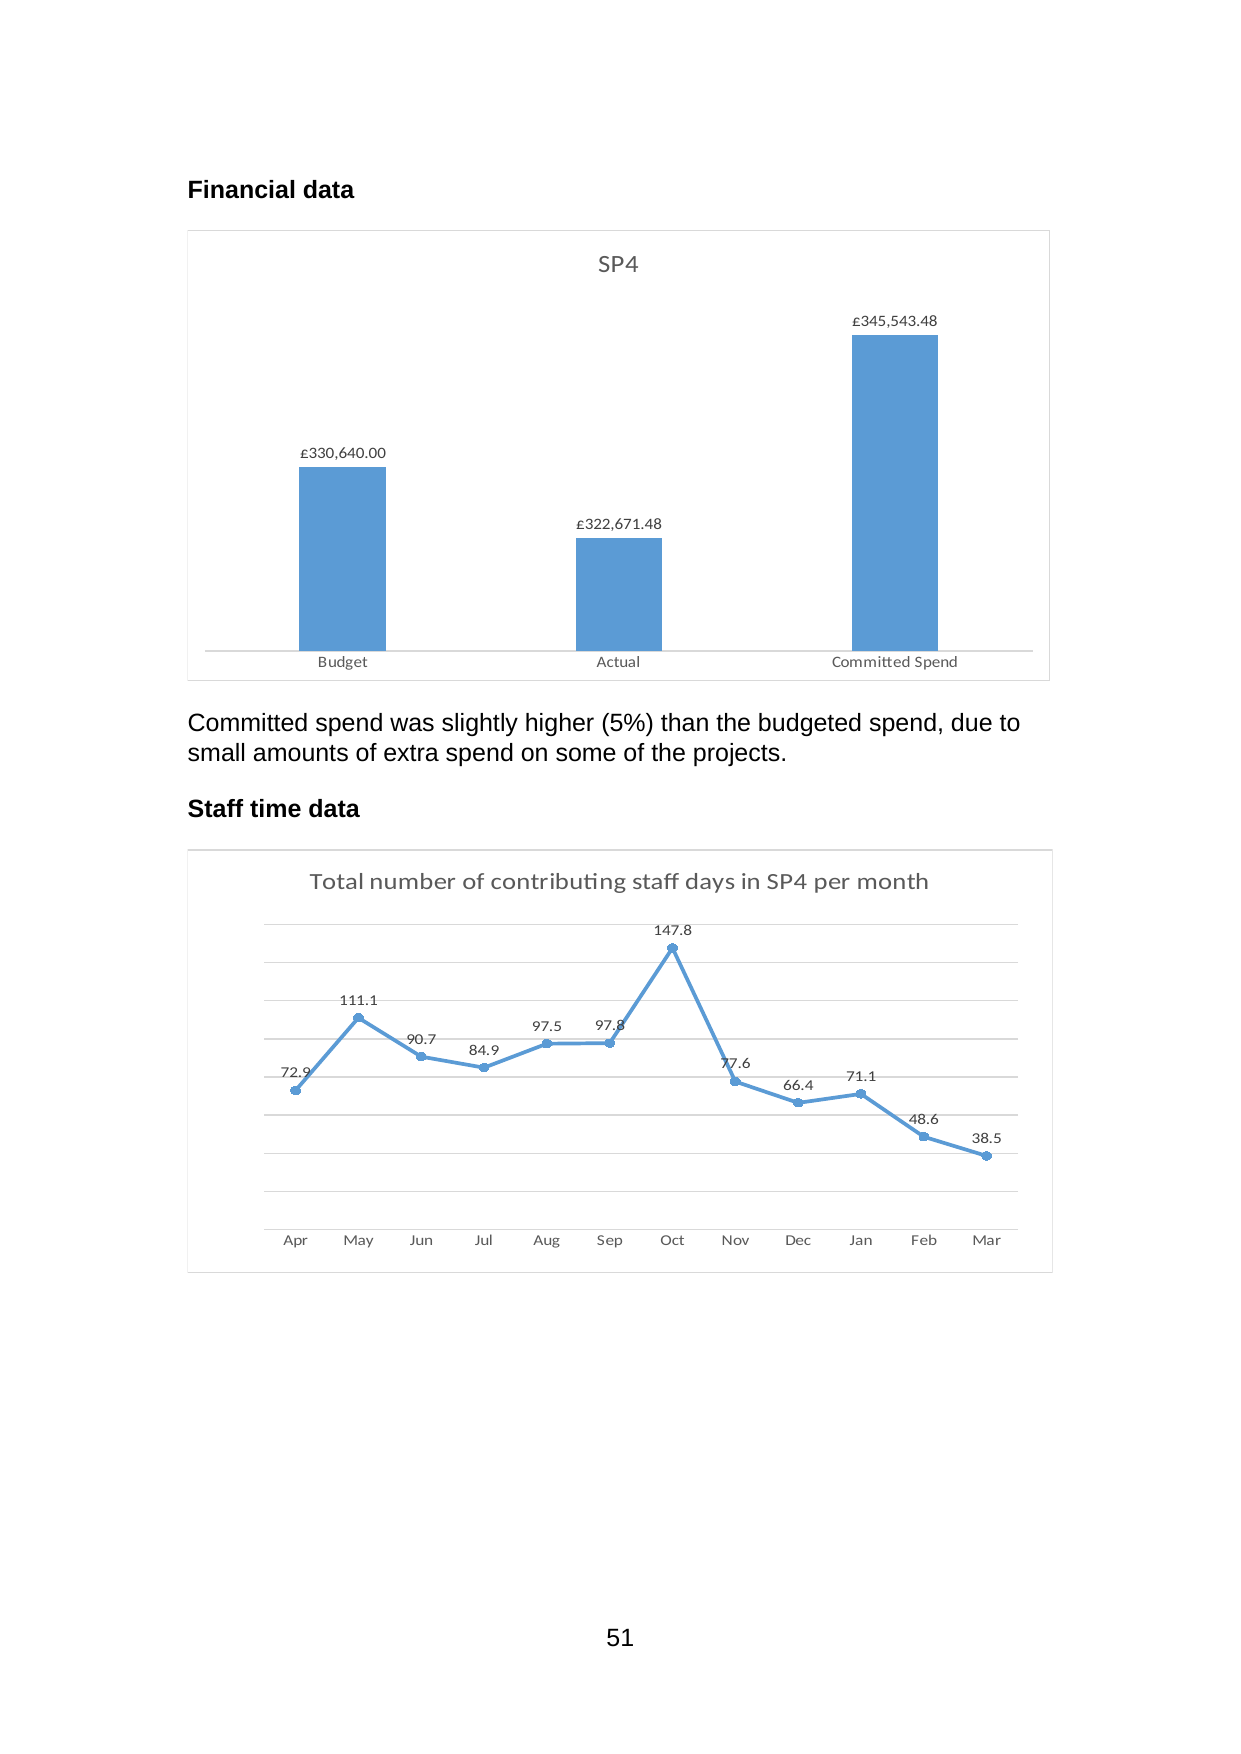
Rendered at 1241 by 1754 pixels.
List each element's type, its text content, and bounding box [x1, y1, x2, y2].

text Committed spend was slightly higher (5%) than the budgeted spend, due to small amounts of extra spend on some of the projects. [187, 708, 1053, 767]
text Staff time data [187, 794, 1053, 823]
text Financial data [187, 175, 1053, 204]
